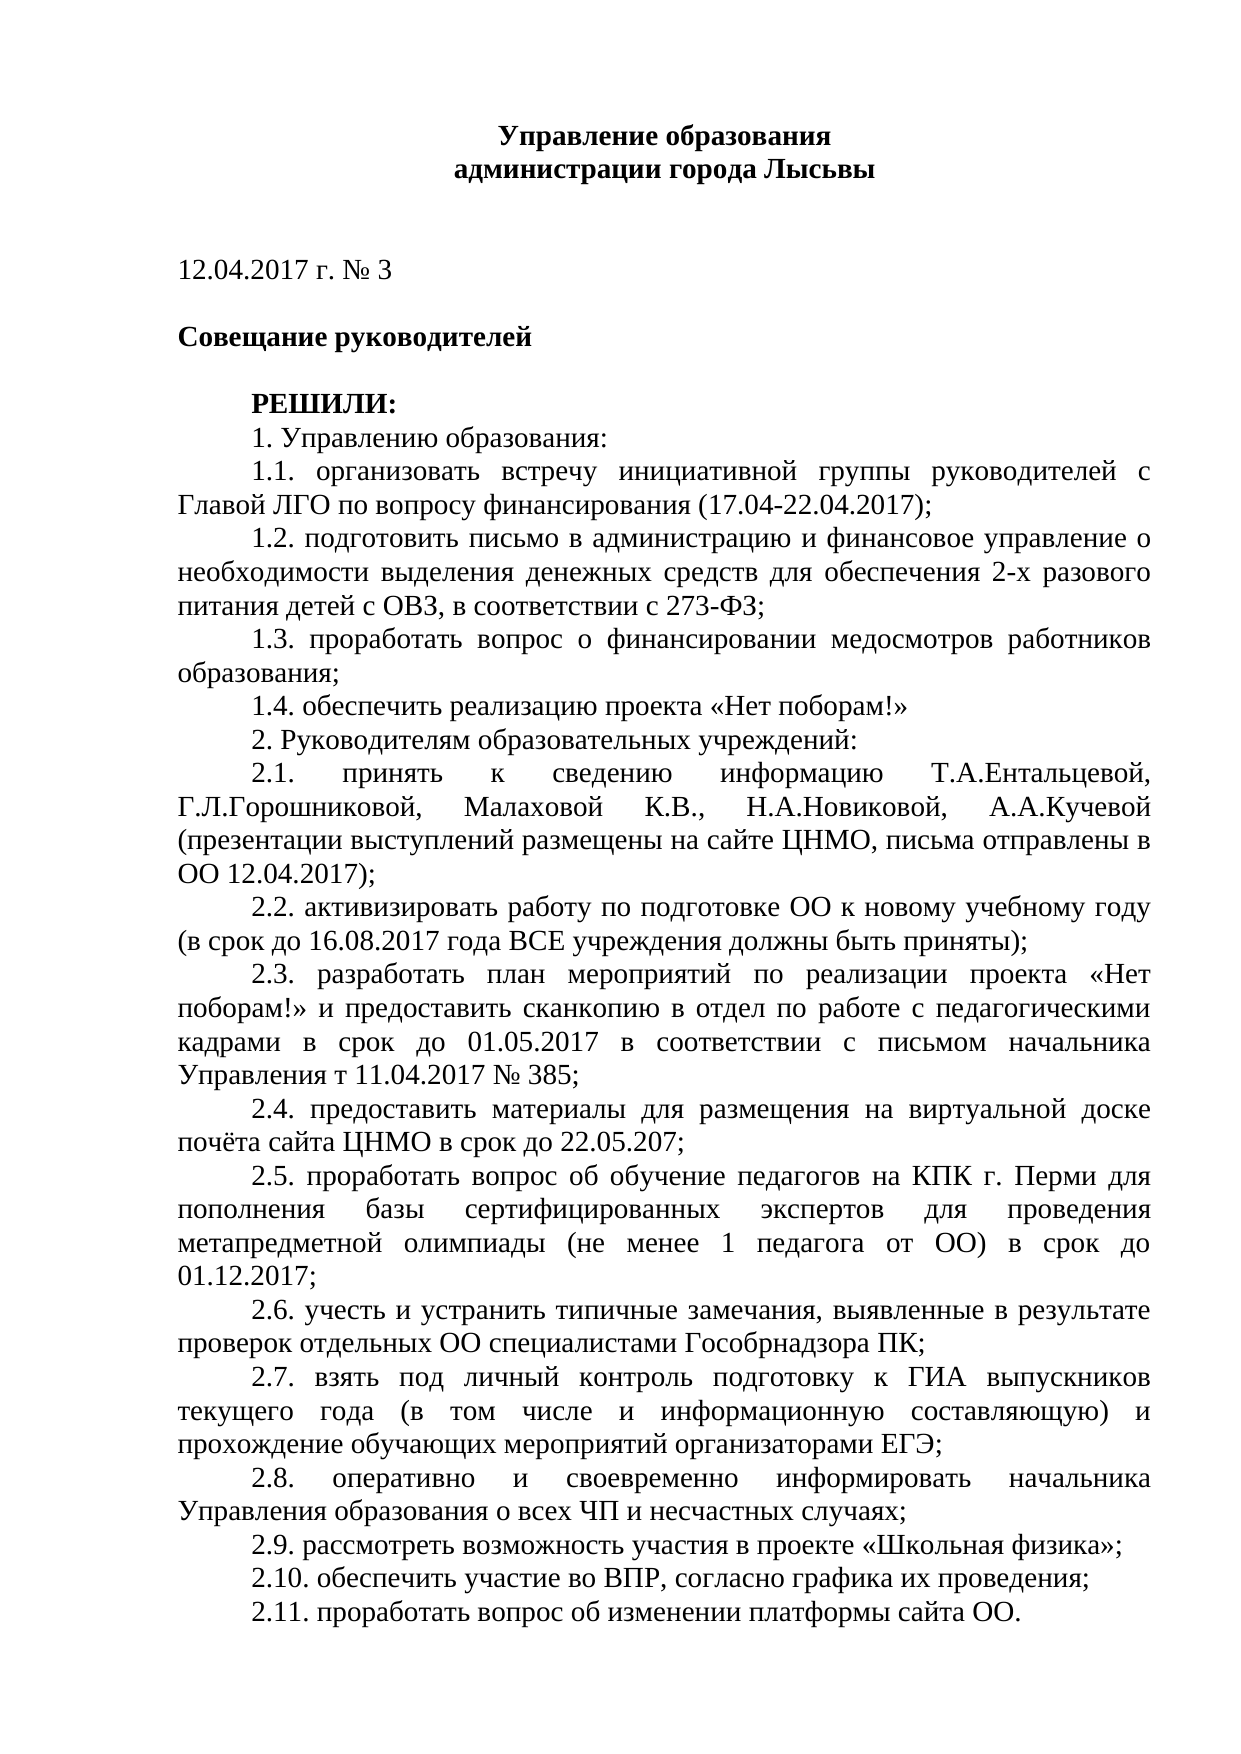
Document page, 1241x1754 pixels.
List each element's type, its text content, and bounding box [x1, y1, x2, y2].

text 2.6. учесть и устранить типичные замечания, выявленные в результате проверок отдельных ОО специалистами Гособрнадзора ПК; [177, 1292, 1152, 1359]
text Совещание руководителей [177, 319, 1152, 353]
text 1.3. проработать вопрос о финансировании медосмотров работников образования; [177, 621, 1152, 688]
text РЕШИЛИ: [177, 386, 1152, 420]
text 2.7. взять под личный контроль подготовку к ГИА выпускников текущего года (в том числе и информационную составляющую) и прохождение обучающих мероприятий организаторами ЕГЭ; [177, 1359, 1152, 1460]
text 2.3. разработать план мероприятий по реализации проекта «Нет поборам!» и предоставить сканкопию в отдел по работе с педагогическими кадрами в срок до 01.05.2017 в соответствии с письмом начальника Управления т 11.04.2017 № 385; [177, 957, 1152, 1091]
text 2.2. активизировать работу по подготовке ОО к новому учебному году (в срок до 16.08.2017 года ВСЕ учреждения должны быть приняты); [177, 889, 1152, 957]
text 1.2. подготовить письмо в администрацию и финансовое управление о необходимости выделения денежных средств для обеспечения 2-х разового питания детей с ОВЗ, в соответствии с 273-ФЗ; [177, 521, 1152, 621]
text 2.9. рассмотреть возможность участия в проекте «Школьная физика»; [177, 1527, 1152, 1560]
text 2.1. принять к сведению информацию Т.А.Ентальцевой, Г.Л.Горошниковой, Малаховой К.В., Н.А.Новиковой, А.А.Кучевой (презентации выступлений размещены на сайте ЦНМО, письма отправлены в ОО 12.04.2017); [177, 755, 1152, 889]
text администрации города Лысьвы [177, 152, 1152, 185]
text 12.04.2017 г. № 3 [177, 252, 1152, 286]
text 1.4. обеспечить реализацию проекта «Нет поборам!» [177, 688, 1152, 722]
text Управление образования [177, 118, 1152, 152]
text 2.11. проработать вопрос об изменении платформы сайта ОО. [177, 1594, 1152, 1627]
text 2.4. предоставить материалы для размещения на виртуальной доске почёта сайта ЦНМО в срок до 22.05.207; [177, 1091, 1152, 1158]
text 2. Руководителям образовательных учреждений: [177, 722, 1152, 755]
text 1. Управлению образования: [177, 420, 1152, 453]
text 2.5. проработать вопрос об обучение педагогов на КПК г. Перми для пополнения базы сертифицированных экспертов для проведения метапредметной олимпиады (не менее 1 педагога от ОО) в срок до 01.12.2017; [177, 1158, 1152, 1292]
text 1.1. организовать встречу инициативной группы руководителей с Главой ЛГО по вопросу финансирования (17.04-22.04.2017); [177, 453, 1152, 521]
text 2.10. обеспечить участие во ВПР, согласно графика их проведения; [177, 1560, 1152, 1594]
text 2.8. оперативно и своевременно информировать начальника Управления образования о всех ЧП и несчастных случаях; [177, 1460, 1152, 1527]
